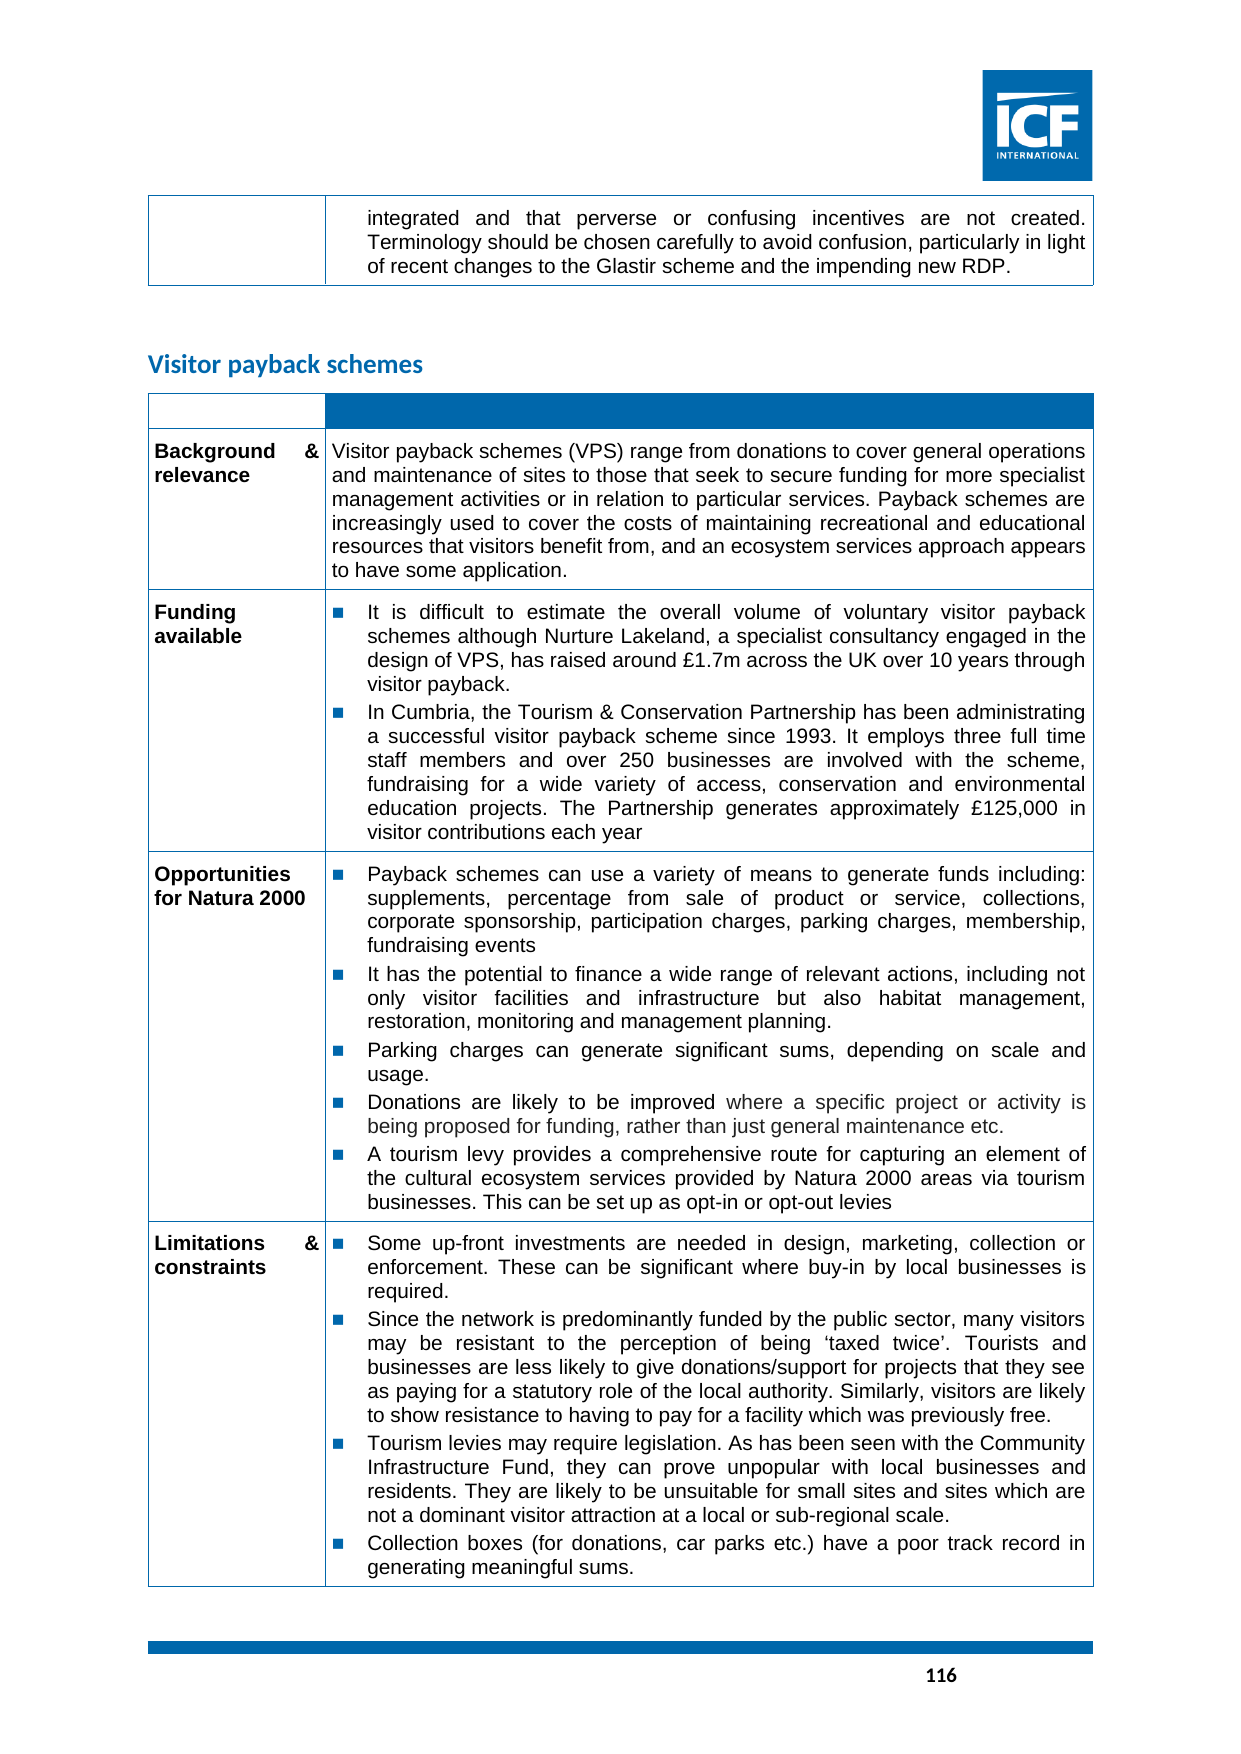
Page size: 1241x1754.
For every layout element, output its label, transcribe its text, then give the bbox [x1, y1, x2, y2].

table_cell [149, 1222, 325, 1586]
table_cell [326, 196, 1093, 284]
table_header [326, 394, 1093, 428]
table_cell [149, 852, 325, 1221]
picture [982, 70, 1093, 181]
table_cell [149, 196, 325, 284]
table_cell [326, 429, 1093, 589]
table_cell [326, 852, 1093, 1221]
subtitle Visitor payback schemes [148, 347, 1092, 381]
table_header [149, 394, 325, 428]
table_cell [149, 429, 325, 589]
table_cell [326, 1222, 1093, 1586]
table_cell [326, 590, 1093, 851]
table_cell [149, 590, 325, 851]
